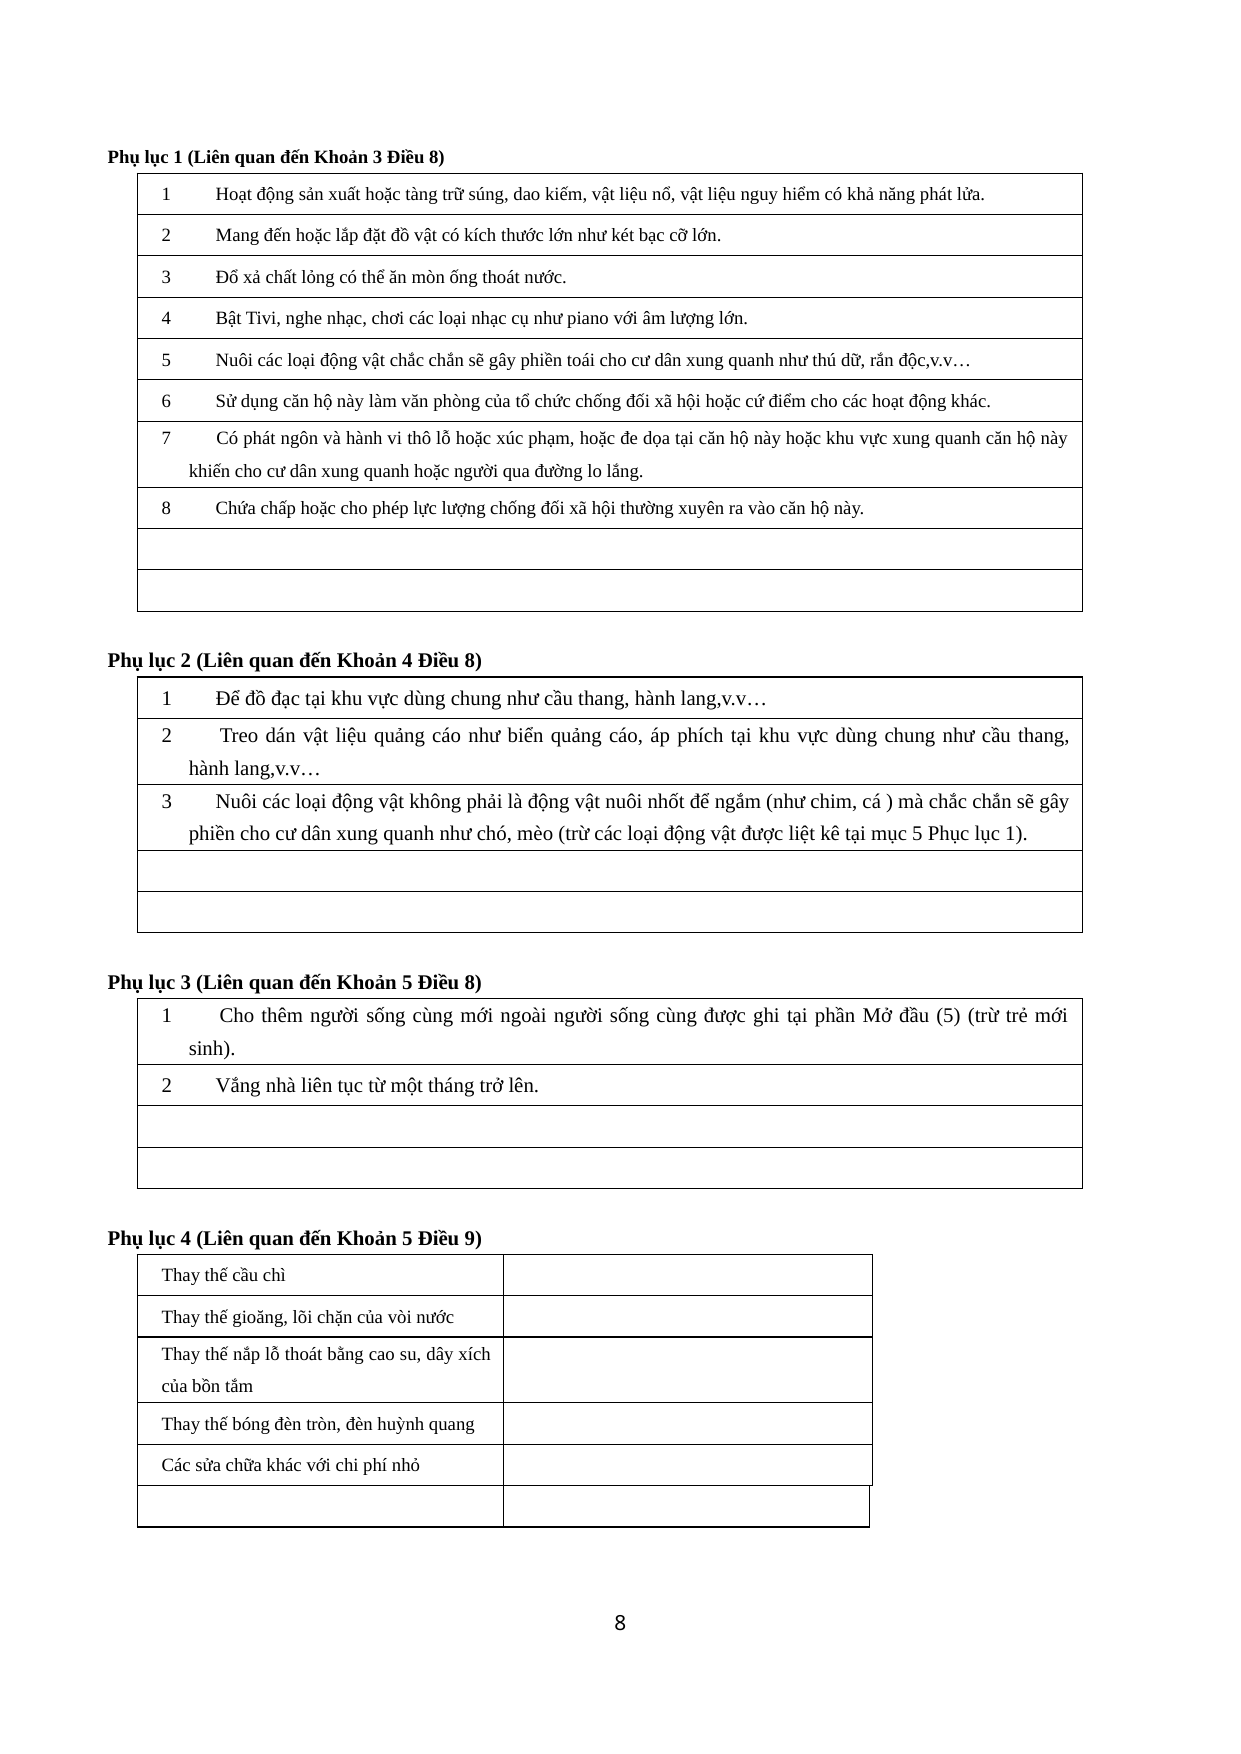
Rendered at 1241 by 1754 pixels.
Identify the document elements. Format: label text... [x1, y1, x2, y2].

table_cell [138, 892, 1082, 932]
text Phụ lục 1 (Liên quan đến Khoản 3 Điều 8) [107, 140, 1133, 173]
table_cell 7 Có phát ngôn và hành vi thô lỗ hoặc xúc phạm, hoặc đe dọa tại căn hộ này hoặc khu vực xung quanh căn hộ này khiến cho cư dân xung quanh hoặc người qua đường lo lắng. [138, 422, 1082, 487]
table_cell Thay thế gioăng, lõi chặn của vòi nước [138, 1296, 503, 1336]
table_header 1 Cho thêm người sống cùng mới ngoài người sống cùng được ghi tại phần Mở đầu (5) (trừ trẻ mới sinh). [138, 999, 1082, 1064]
table_cell [504, 1338, 872, 1402]
table_header [504, 1255, 872, 1295]
table_cell 2 Treo dán vật liệu quảng cáo như biển quảng cáo, áp phích tại khu vực dùng chung như cầu thang, hành lang,v.v… [138, 719, 1082, 784]
text Phụ lục 3 (Liên quan đến Khoản 5 Điều 8) [107, 966, 1133, 998]
table_cell 2 Vắng nhà liên tục từ một tháng trở lên. [138, 1065, 1082, 1105]
table_cell 3 Đổ xả chất lỏng có thể ăn mòn ống thoát nước. [138, 256, 1082, 297]
table_cell Các sửa chữa khác với chi phí nhỏ [138, 1445, 503, 1485]
table_cell 8 Chứa chấp hoặc cho phép lực lượng chống đối xã hội thường xuyên ra vào căn hộ này. [138, 488, 1082, 528]
table_header Thay thế cầu chì [138, 1255, 503, 1295]
table_cell [504, 1486, 869, 1526]
table_cell [138, 529, 1082, 569]
text Phụ lục 2 (Liên quan đến Khoản 4 Điều 8) [107, 644, 1133, 676]
table_cell [504, 1296, 872, 1336]
table_cell 3 Nuôi các loại động vật không phải là động vật nuôi nhốt để ngắm (như chim, cá ) mà chắc chắn sẽ gây phiền cho cư dân xung quanh như chó, mèo (trừ các loại động vật được liệt kê tại mục 5 Phục lục 1). [138, 785, 1082, 849]
text Phụ lục 4 (Liên quan đến Khoản 5 Điều 9) [107, 1221, 1133, 1254]
table_cell [138, 1148, 1082, 1188]
table_cell 2 Mang đến hoặc lắp đặt đồ vật có kích thước lớn như két bạc cỡ lớn. [138, 215, 1082, 255]
table_cell 6 Sử dụng căn hộ này làm văn phòng của tổ chức chống đối xã hội hoặc cứ điểm cho các hoạt động khác. [138, 380, 1082, 421]
table_cell Thay thế nắp lỗ thoát bằng cao su, dây xích của bồn tắm [138, 1338, 503, 1402]
table_cell [504, 1445, 872, 1485]
table_cell 5 Nuôi các loại động vật chắc chắn sẽ gây phiền toái cho cư dân xung quanh như thú dữ, rắn độc,v.v… [138, 339, 1082, 379]
table_cell Thay thế bóng đèn tròn, đèn huỳnh quang [138, 1403, 503, 1444]
table_cell [504, 1403, 872, 1444]
table_cell [138, 570, 1082, 611]
table_cell [138, 1486, 503, 1526]
table_cell [138, 851, 1082, 891]
table_header 1 Để đồ đạc tại khu vực dùng chung như cầu thang, hành lang,v.v… [138, 678, 1082, 718]
table_cell [138, 1106, 1082, 1147]
table_header 1 Hoạt động sản xuất hoặc tàng trữ súng, dao kiếm, vật liệu nổ, vật liệu nguy hiểm có khả năng phát lửa. [138, 174, 1082, 214]
table_cell 4 Bật Tivi, nghe nhạc, chơi các loại nhạc cụ như piano với âm lượng lớn. [138, 298, 1082, 338]
